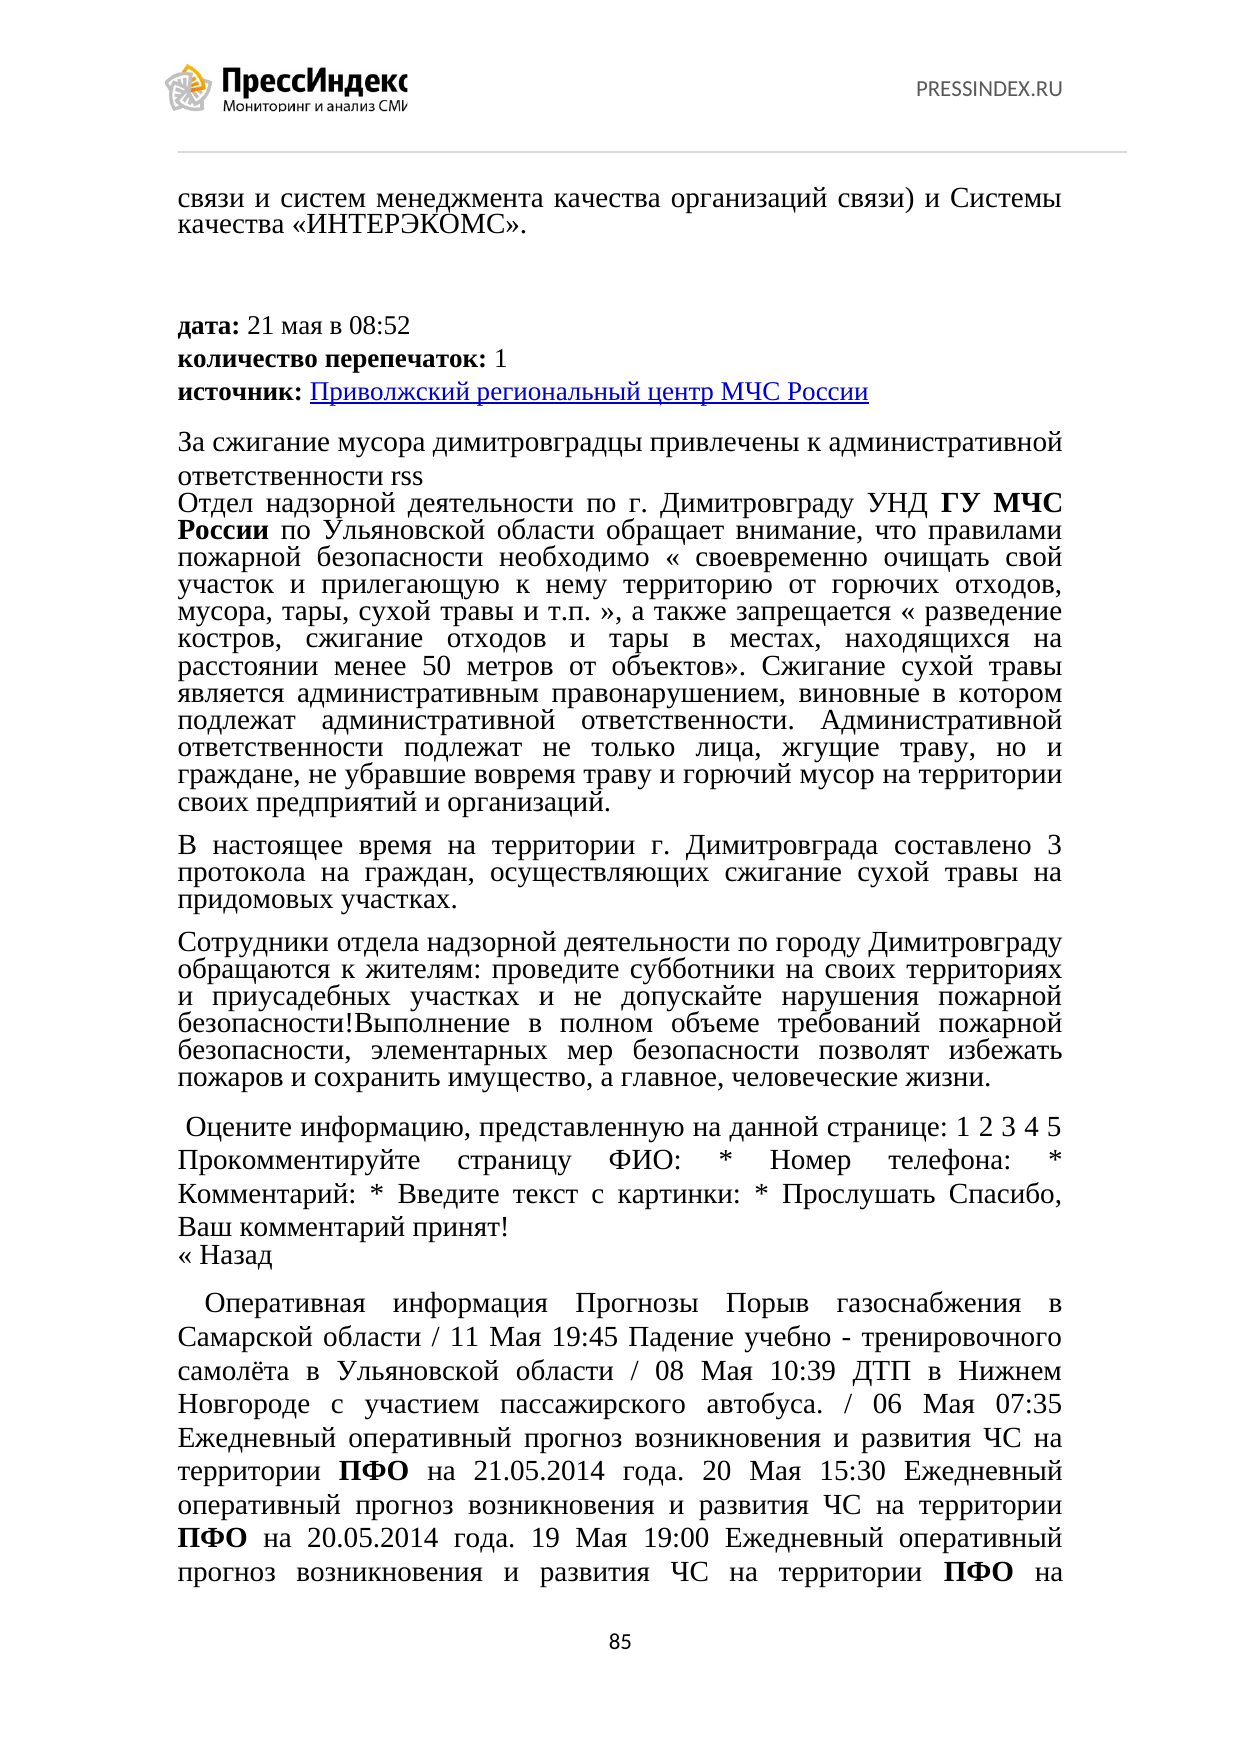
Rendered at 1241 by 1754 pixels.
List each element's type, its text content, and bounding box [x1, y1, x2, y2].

text Сотрудники отдела надзорной деятельности по городу Димитровграду обращаются к жителям: проведите субботники на своих территориях и приусадебных участках и не допускайте нарушения пожарной безопасности!Выполнение в полном объеме требований пожарной безопасности, элементарных мер безопасности позволят избежать пожаров и сохранить имущество, а главное, человеческие жизни. [177, 930, 1063, 1093]
text « Назад [177, 1243, 1063, 1270]
picture [163, 64, 408, 111]
text За сжигание мусора димитровградцы привлечены к административной ответственности rss [177, 424, 1063, 491]
text Оцените информацию, представленную на данной странице: 1 2 3 4 5 Прокомментируйте страницу ФИО: * Номер телефона: * Комментарий: * Введите текст с картинки: * Прослушать Спасибо, Ваш комментарий принят! [177, 1109, 1063, 1243]
text Отдел надзорной деятельности по г. Димитровграду УНД ГУ МЧС России по Ульяновской области обращает внимание, что правилами пожарной безопасности необходимо « своевременно очищать свой участок и прилегающую к нему территорию от горючих отходов, мусора, тары, сухой травы и т.п. », а также запрещается « разведение костров, сжигание отходов и тары в местах, находящихся на расстоянии менее 50 метров от объектов». Сжигание сухой травы является административным правонарушением, виновные в котором подлежат административной ответственности. Административной ответственности подлежат не только лица, жгущие траву, но и граждане, не убравшие вовремя траву и горючий мусор на территории своих предприятий и организаций. [177, 491, 1063, 817]
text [177, 186, 1063, 240]
text дата: 21 мая в 08:52 количество перепечаток: 1 источник: Приволжский региональный центр МЧС России [177, 309, 1063, 406]
text В настоящее время на территории г. Димитровграда составлено 3 протокола на граждан, осуществляющих сжигание сухой травы на придомовых участках. [177, 833, 1063, 914]
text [177, 1286, 1063, 1587]
